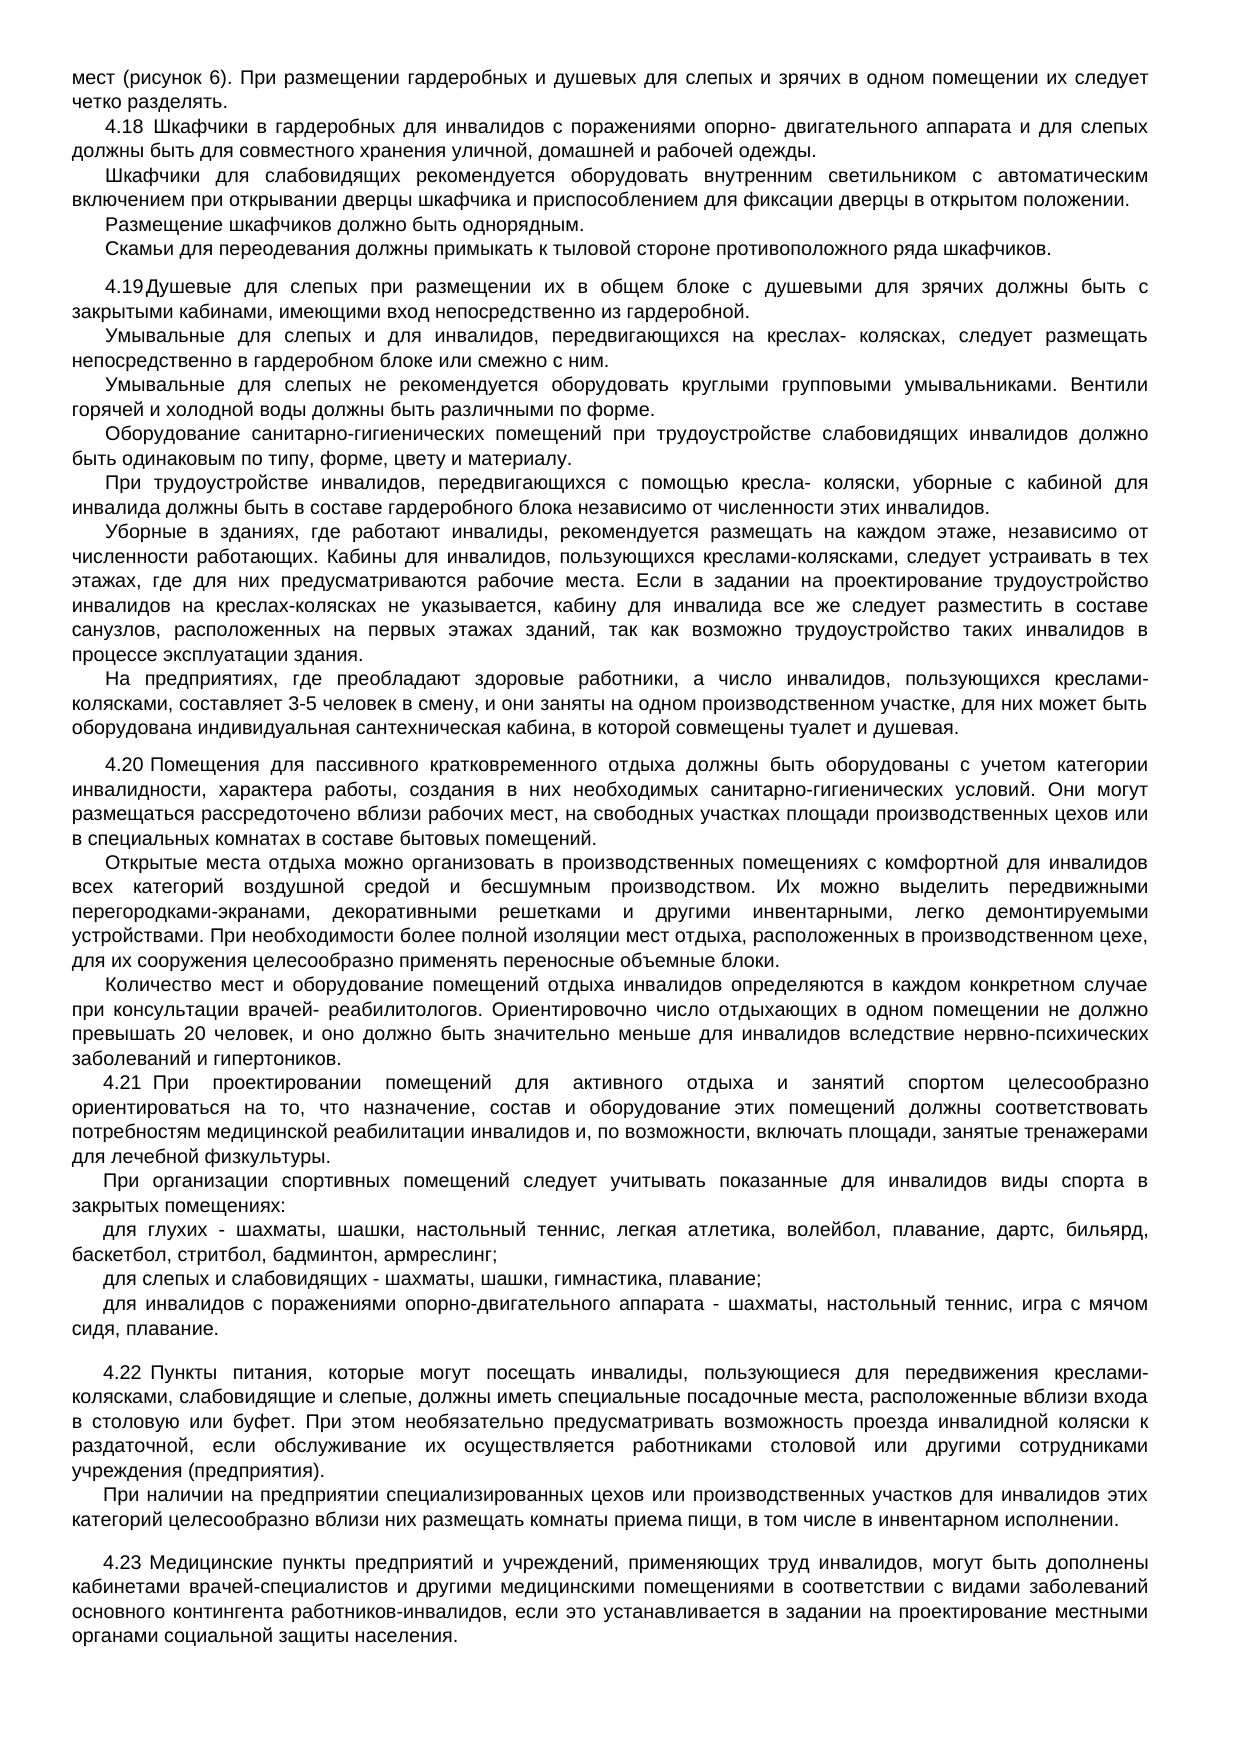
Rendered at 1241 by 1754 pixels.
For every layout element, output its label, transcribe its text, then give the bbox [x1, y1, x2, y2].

text Количество мест и оборудование помещений отдыха инвалидов определяются в каждом конкретном случае при консультации врачей- реабилитологов. Ориентировочно число отдыхающих в одном помещении не должно превышать 20 человек, и оно должно быть значительно меньше для инвалидов вследствие нервно-психических заболеваний и гипертоников. [72, 972, 1150, 1070]
text для инвалидов с поражениями опорно-двигательного аппарата - шахматы, настольный теннис, игра с мячом сидя, плавание. [72, 1291, 1150, 1341]
text для слепых и слабовидящих - шахматы, шашки, гимнастика, плавание; [72, 1266, 1152, 1291]
list Шкафчики в гардеробных для инвалидов с поражениями опорно- двигательного аппарата и для слепых должны быть для совместного хранения уличной, домашней и рабочей одежды. [72, 113, 1150, 162]
text Размещение шкафчиков должно быть однорядным. [72, 211, 1152, 236]
text Умывальные для слепых не рекомендуется оборудовать круглыми групповыми умывальниками. Вентили горячей и холодной воды должны быть различными по форме. [72, 372, 1150, 421]
list Пункты питания, которые могут посещать инвалиды, пользующиеся для передвижения креслами-колясками, слабовидящие и слепые, должны иметь специальные посадочные места, расположенные вблизи входа в столовую или буфет. При этом необязательно предусматривать возможность проезда инвалидной коляски к раздаточной, если обслуживание их осуществляется работниками столовой или другими сотрудниками учреждения (предприятия). [72, 1360, 1150, 1482]
text При наличии на предприятии специализированных цехов или производственных участков для инвалидов этих категорий целесообразно вблизи них размещать комнаты приема пищи, в том числе в инвентарном исполнении. [72, 1482, 1150, 1531]
text для глухих - шахматы, шашки, настольный теннис, легкая атлетика, волейбол, плавание, дартс, бильярд, баскетбол, стритбол, бадминтон, армреслинг; [72, 1217, 1150, 1266]
text Шкафчики для слабовидящих рекомендуется оборудовать внутренним светильником с автоматическим включением при открывании дверцы шкафчика и приспособлением для фиксации дверцы в открытом положении. [72, 162, 1150, 211]
text При организации спортивных помещений следует учитывать показанные для инвалидов виды спорта в закрытых помещениях: [72, 1168, 1150, 1217]
list Душевые для слепых при размещении их в общем блоке с душевыми для зрячих должны быть с закрытыми кабинами, имеющими вход непосредственно из гардеробной. [72, 273, 1150, 323]
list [72, 64, 1150, 113]
text Открытые места отдыха можно организовать в производственных помещениях с комфортной для инвалидов всех категорий воздушной средой и бесшумным производством. Их можно выделить передвижными перегородками-экранами, декоративными решетками и другими инвентарными, легко демонтируемыми устройствами. При необходимости более полной изоляции мест отдыха, расположенных в производственном цехе, для их сооружения целесообразно применять переносные объемные блоки. [72, 850, 1150, 972]
list При проектировании помещений для активного отдыха и занятий спортом целесообразно ориентироваться на то, что назначение, состав и оборудование этих помещений должны соответствовать потребностям медицинской реабилитации инвалидов и, по возможности, включать площади, занятые тренажерами для лечебной физкультуры. [72, 1070, 1150, 1168]
text Скамьи для переодевания должны примыкать к тыловой стороне противоположного ряда шкафчиков. [72, 236, 1150, 261]
text При трудоустройстве инвалидов, передвигающихся с помощью кресла- коляски, уборные с кабиной для инвалида должны быть в составе гардеробного блока независимо от численности этих инвалидов. [72, 470, 1150, 519]
text На предприятиях, где преобладают здоровые работники, а число инвалидов, пользующихся креслами-колясками, составляет 3-5 человек в смену, и они заняты на одном производственном участке, для них может быть оборудована индивидуальная сантехническая кабина, в которой совмещены туалет и душевая. [72, 666, 1150, 739]
text Умывальные для слепых и для инвалидов, передвигающихся на креслах- колясках, следует размещать непосредственно в гардеробном блоке или смежно с ним. [72, 323, 1150, 372]
list Медицинские пункты предприятий и учреждений, применяющих труд инвалидов, могут быть дополнены кабинетами врачей-специалистов и другими медицинскими помещениями в соответствии с видами заболеваний основного контингента работников-инвалидов, если это устанавливается в задании на проектирование местными органами социальной защиты населения. [72, 1550, 1150, 1648]
list Помещения для пассивного кратковременного отдыха должны быть оборудованы с учетом категории инвалидности, характера работы, создания в них необходимых санитарно-гигиенических условий. Они могут размещаться рассредоточено вблизи рабочих мест, на свободных участках площади производственных цехов или в специальных комнатах в составе бытовых помещений. [72, 752, 1150, 850]
text Оборудование санитарно-гигиенических помещений при трудоустройстве слабовидящих инвалидов должно быть одинаковым по типу, форме, цвету и материалу. [72, 421, 1150, 470]
text Уборные в зданиях, где работают инвалиды, рекомендуется размещать на каждом этаже, независимо от численности работающих. Кабины для инвалидов, пользующихся креслами-колясками, следует устраивать в тех этажах, где для них предусматриваются рабочие места. Если в задании на проектирование трудоустройство инвалидов на креслах-колясках не указывается, кабину для инвалида все же следует разместить в составе санузлов, расположенных на первых этажах зданий, так как возможно трудоустройство таких инвалидов в процессе эксплуатации здания. [72, 519, 1150, 666]
